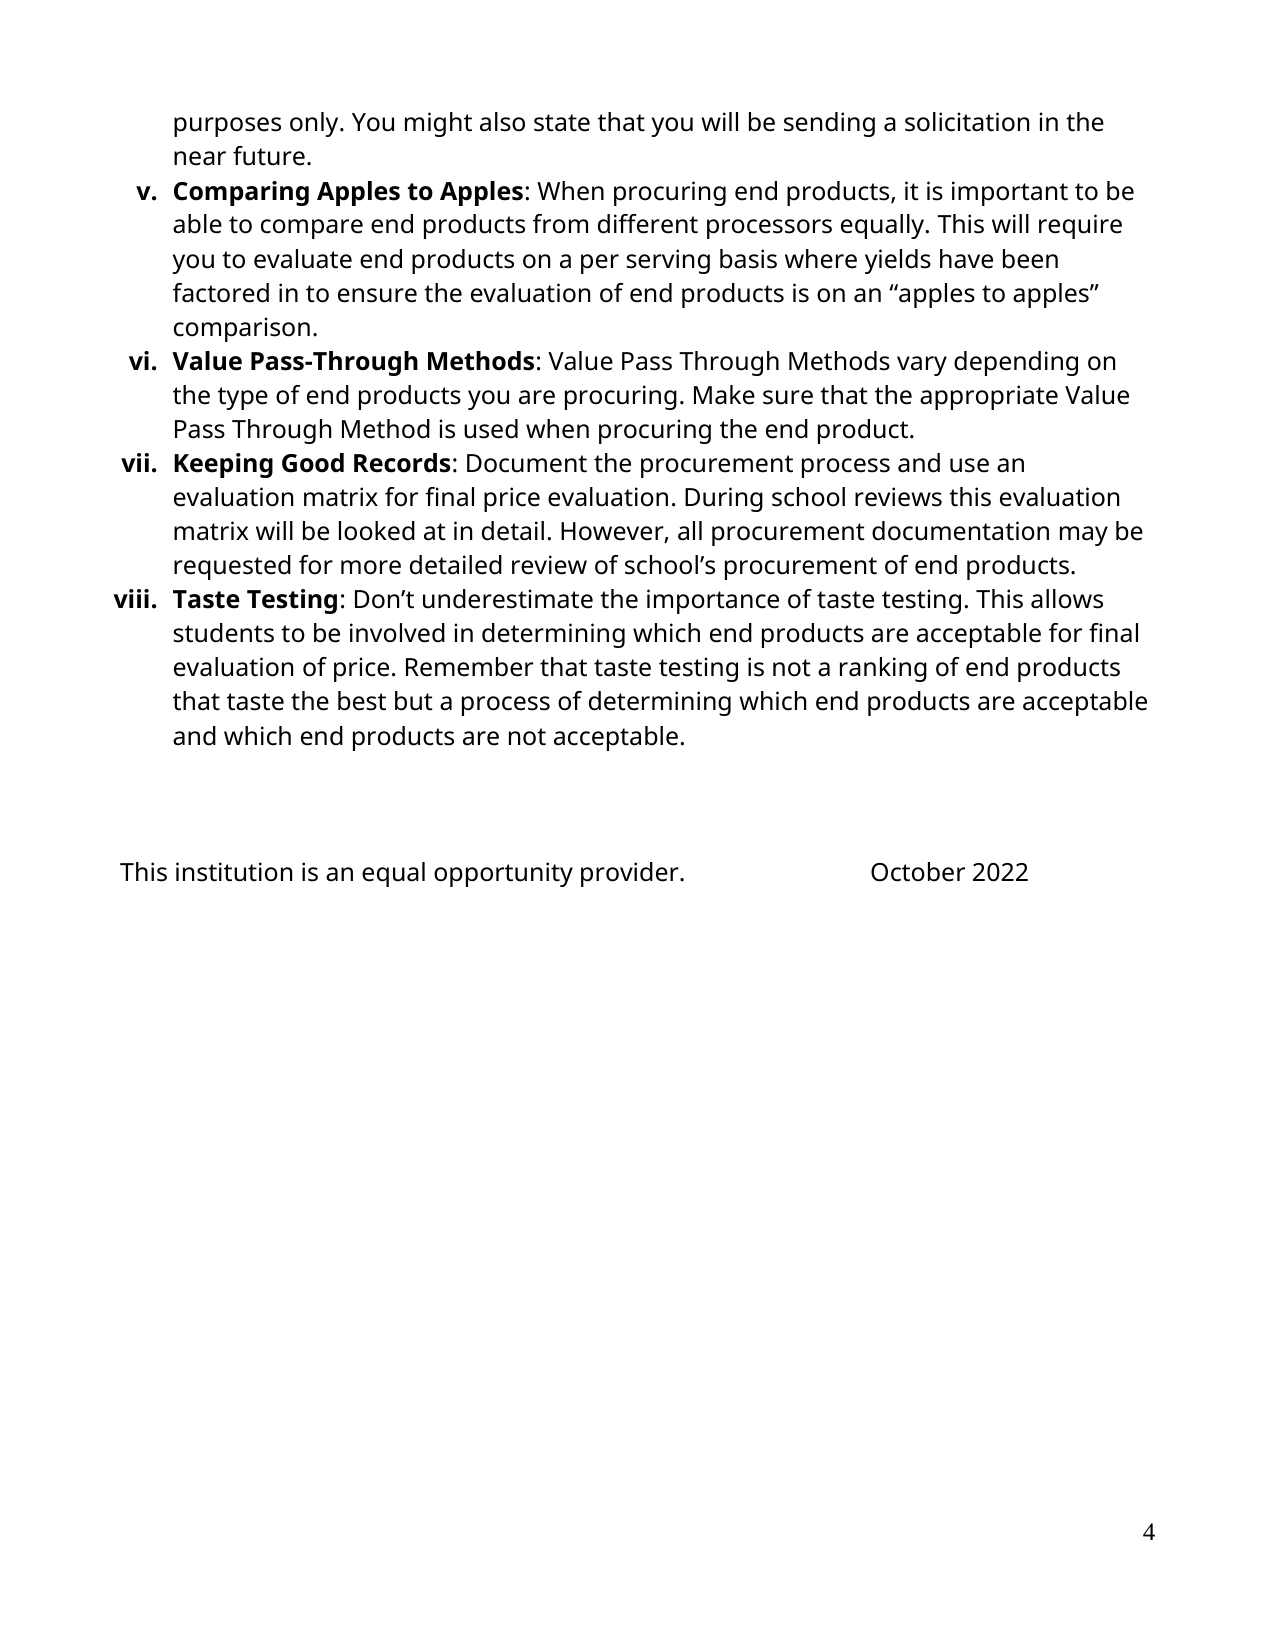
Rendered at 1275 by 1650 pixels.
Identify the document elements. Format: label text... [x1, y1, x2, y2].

list Taste Testing: Don’t underestimate the importance of taste testing. This allows students to be involved in determining which end products are acceptable for final evaluation of price. Remember that taste testing is not a ranking of end products that taste the best but a process of determining which end products are acceptable and which end products are not acceptable. [157, 582, 1155, 752]
list Value Pass-Through Methods: Value Pass Through Methods vary depending on the type of end products you are procuring. Make sure that the appropriate Value Pass Through Method is used when procuring the end product. [157, 343, 1155, 446]
list Comparing Apples to Apples: When procuring end products, it is important to be able to compare end products from different processors equally. This will require you to evaluate end products on a per serving basis where yields have been factored in to ensure the evaluation of end products is on an “apples to apples” comparison. [157, 173, 1155, 343]
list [157, 105, 1155, 173]
text This institution is an equal opportunity provider. October 2022 [120, 854, 1155, 888]
list Keeping Good Records: Document the procurement process and use an evaluation matrix for final price evaluation. During school reviews this evaluation matrix will be looked at in detail. However, all procurement documentation may be requested for more detailed review of school’s procurement of end products. [157, 446, 1155, 582]
